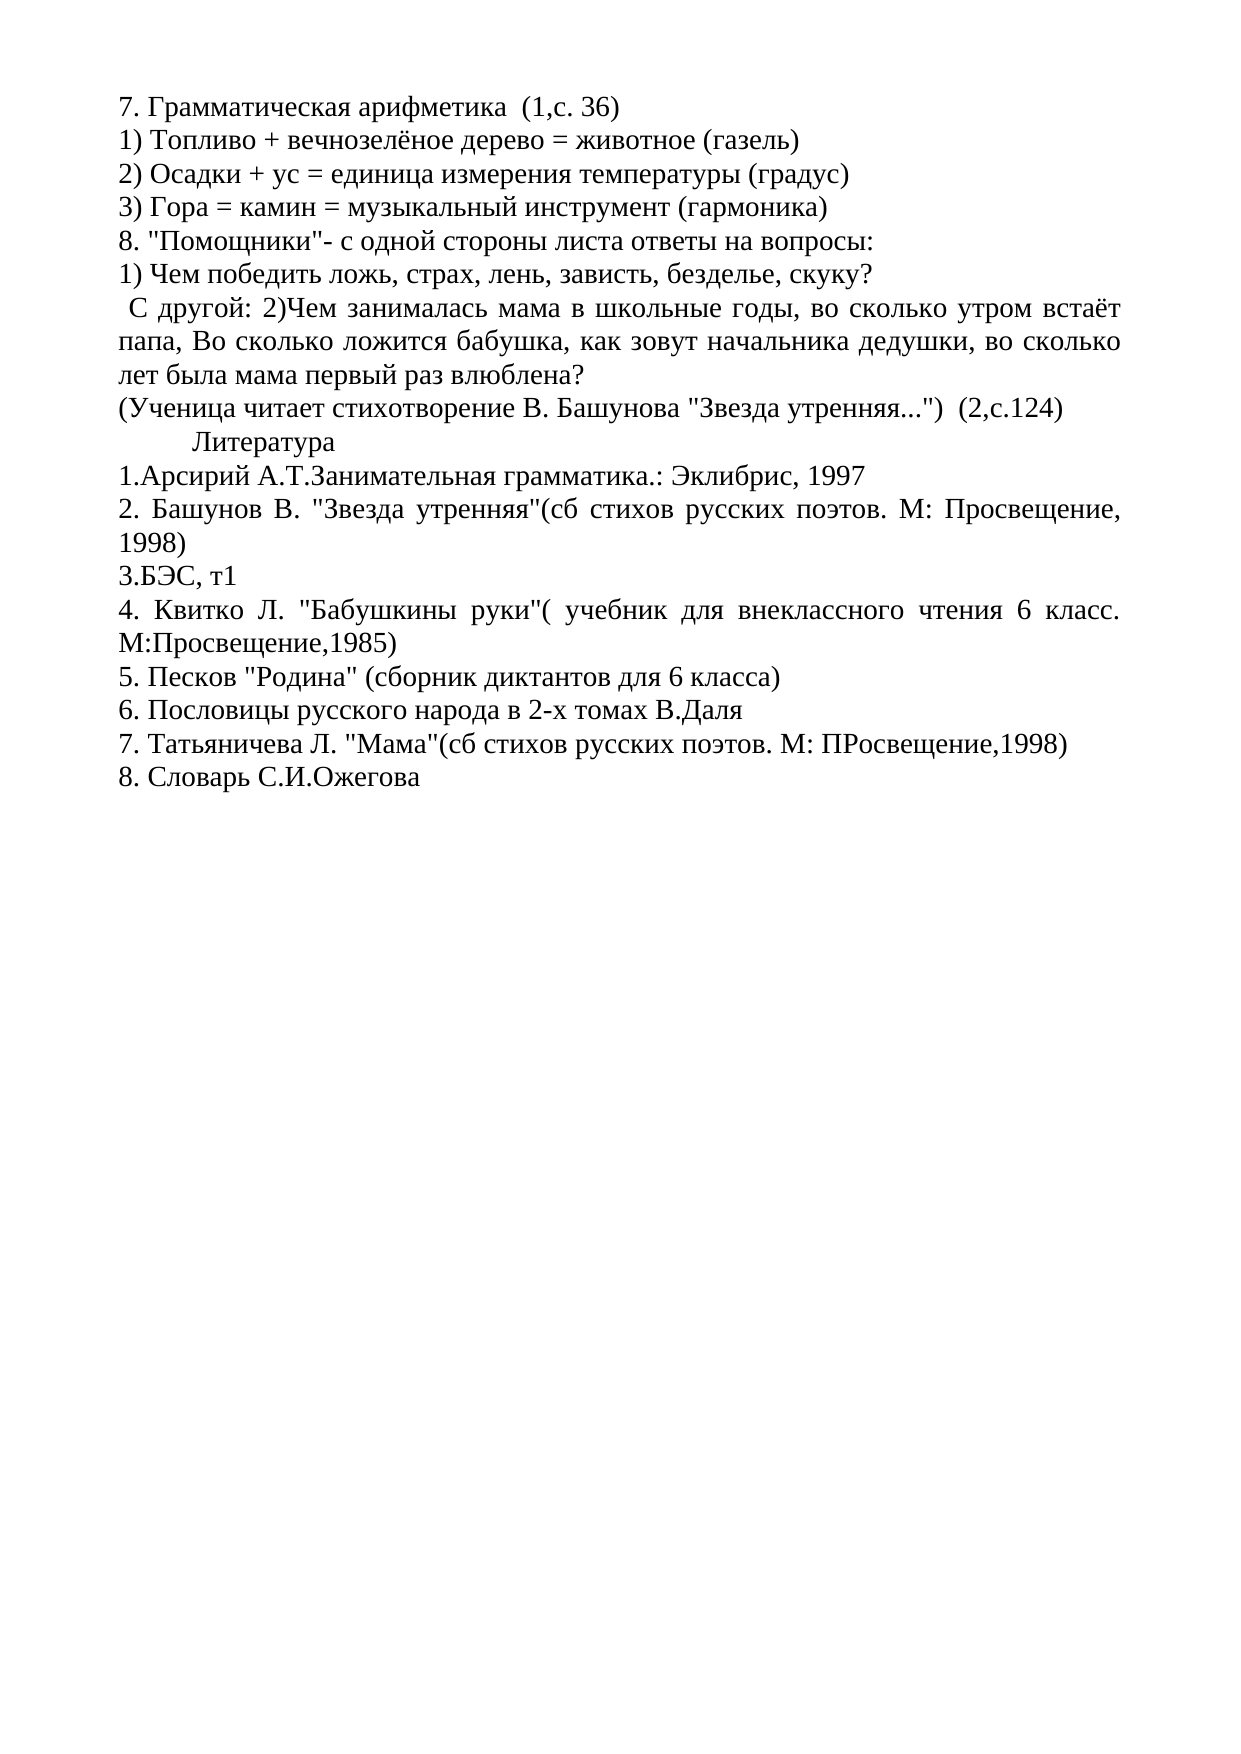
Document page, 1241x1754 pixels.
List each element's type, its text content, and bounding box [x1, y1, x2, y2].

text 3.БЭС, т1 [118, 558, 1122, 592]
text 5. Песков "Родина" (сборник диктантов для 6 класса) [118, 659, 1122, 692]
text 8. "Помощники"- с одной стороны листа ответы на вопросы: [118, 223, 1122, 256]
text 3) Гора = камин = музыкальный инструмент (гармоника) [118, 189, 1122, 223]
text 7. Грамматическая арифметика (1,с. 36) [118, 89, 1122, 122]
text Литература [118, 424, 1122, 458]
text С другой: 2)Чем занималась мама в школьные годы, во сколько утром встаёт папа, Во сколько ложится бабушка, как зовут начальника дедушки, во сколько лет была мама первый раз влюблена? [118, 290, 1122, 391]
text 7. Татьяничева Л. "Мама"(сб стихов русских поэтов. М: ПРосвещение,1998) [118, 726, 1122, 759]
text (Ученица читает стихотворение В. Башунова "Звезда утренняя...") (2,с.124) [118, 391, 1122, 424]
text 6. Пословицы русского народа в 2-х томах В.Даля [118, 692, 1122, 726]
text 4. Квитко Л. "Бабушкины руки"( учебник для внеклассного чтения 6 класс. М:Просвещение,1985) [118, 592, 1122, 659]
text 1.Арсирий А.Т.Занимательная грамматика.: Эклибрис, 1997 [118, 458, 1122, 491]
text 8. Словарь С.И.Ожегова [118, 759, 1122, 793]
text 2) Осадки + ус = единица измерения температуры (градус) [118, 156, 1122, 189]
text 2. Башунов В. "Звезда утренняя"(сб стихов русских поэтов. М: Просвещение, 1998) [118, 491, 1122, 558]
text 1) Чем победить ложь, страх, лень, зависть, безделье, скуку? [118, 256, 1122, 290]
text 1) Топливо + вечнозелёное дерево = животное (газель) [118, 122, 1122, 156]
